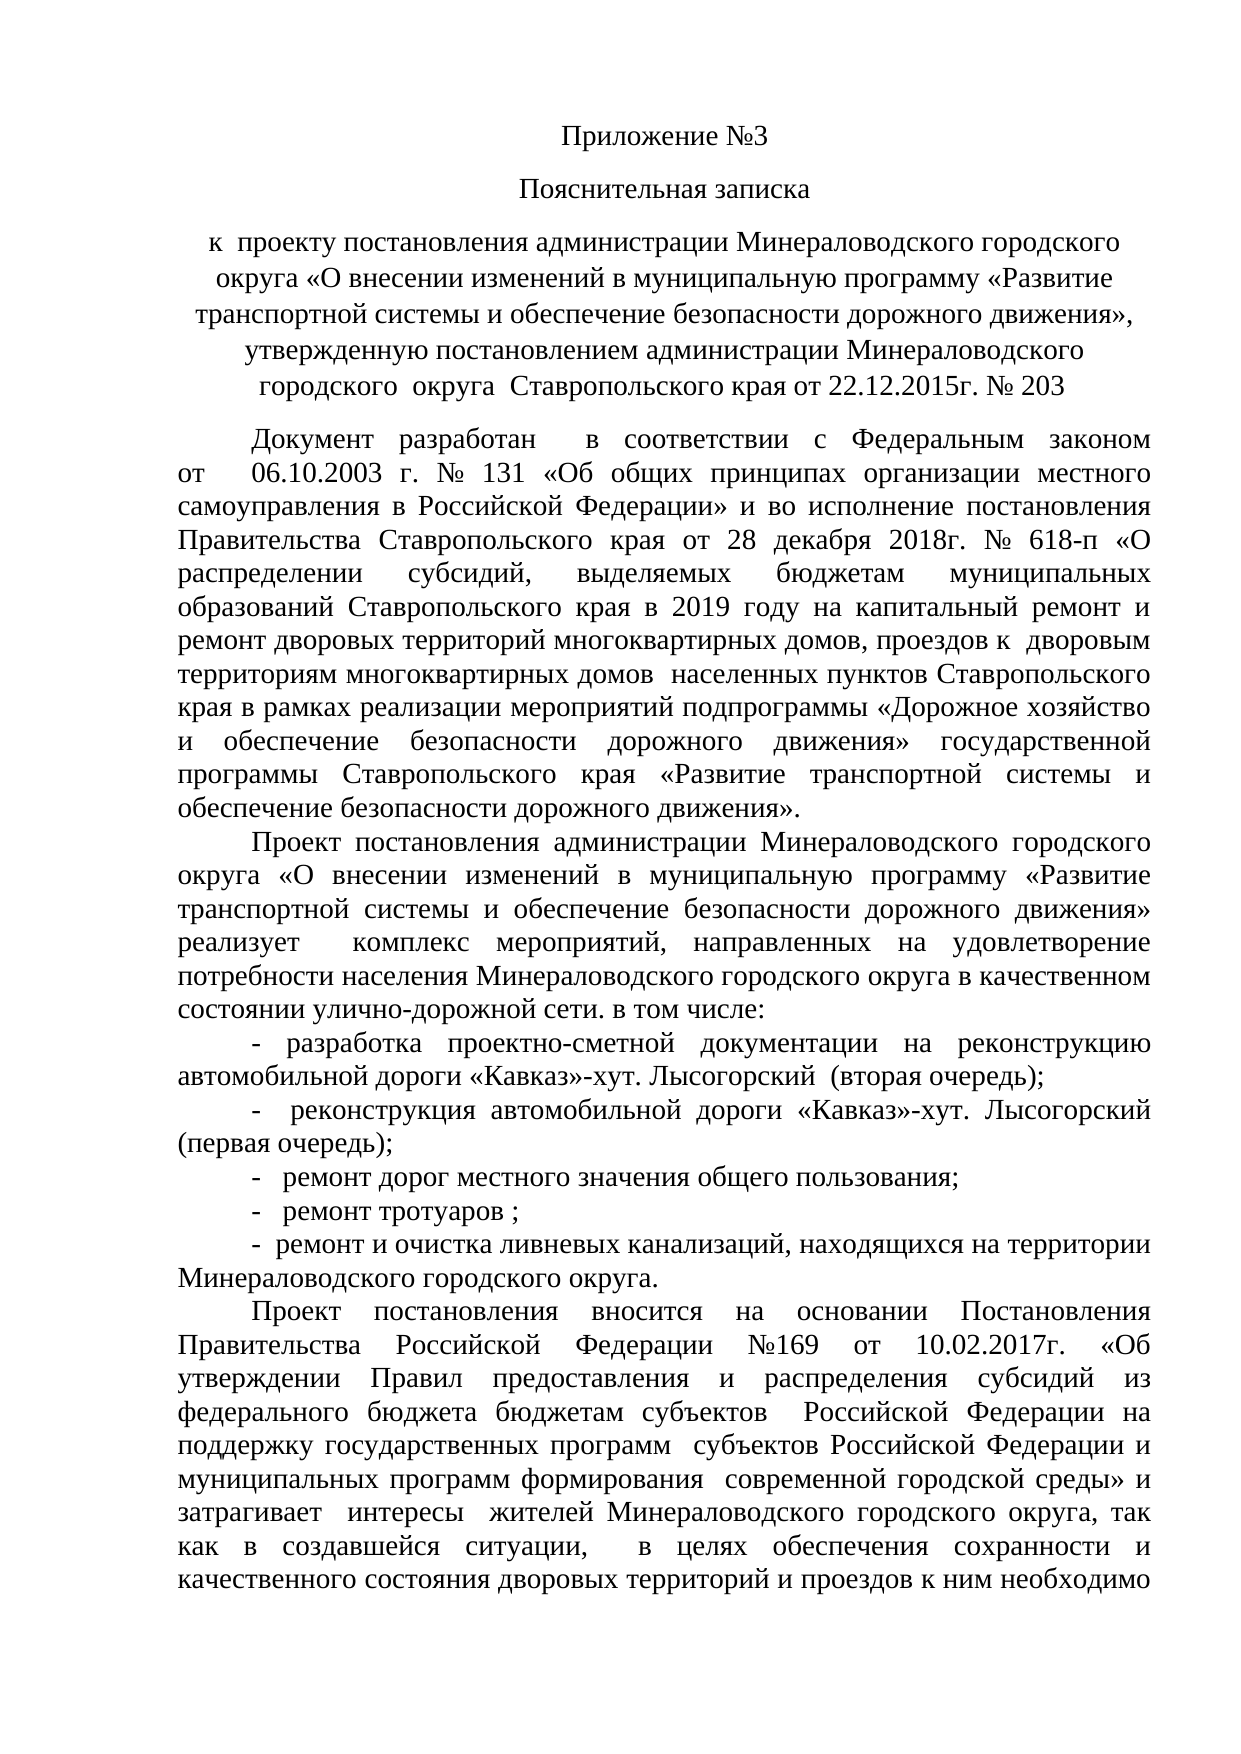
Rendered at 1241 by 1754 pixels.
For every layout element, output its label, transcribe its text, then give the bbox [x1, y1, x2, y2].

text Проект постановления администрации Минераловодского городского округа «О внесении изменений в муниципальную программу «Развитие транспортной системы и обеспечение безопасности дорожного движения» реализует комплекс мероприятий, направленных на удовлетворение потребности населения Минераловодского городского округа в качественном состоянии улично-дорожной сети. в том числе: [177, 824, 1152, 1025]
text Документ разработан в соответствии с Федеральным законом от 06.10.2003 г. № 131 «Об общих принципах организации местного самоуправления в Российской Федерации» и во исполнение постановления Правительства Ставропольского края от 28 декабря 2018г. № 618-п «О распределении субсидий, выделяемых бюджетам муниципальных образований Ставропольского края в 2019 году на капитальный ремонт и ремонт дворовых территорий многоквартирных домов, проездов к дворовым территориям многоквартирных домов населенных пунктов Ставропольского края в рамках реализации мероприятий подпрограммы «Дорожное хозяйство и обеспечение безопасности дорожного движения» государственной программы Ставропольского края «Развитие транспортной системы и обеспечение безопасности дорожного движения». [177, 421, 1152, 824]
text - разработка проектно-сметной документации на реконструкцию автомобильной дороги «Кавказ»-хут. Лысогорский (вторая очередь); [177, 1025, 1152, 1092]
text Приложение №3 [177, 118, 1152, 152]
text - ремонт дорог местного значения общего пользования; [177, 1159, 1152, 1193]
text - реконструкция автомобильной дороги «Кавказ»-хут. Лысогорский (первая очередь); [177, 1092, 1152, 1159]
text к проекту постановления администрации Минераловодского городского округа «О внесении изменений в муниципальную программу «Развитие транспортной системы и обеспечение безопасности дорожного движения», утвержденную постановлением администрации Минераловодского городского округа Ставропольского края от 22.12.2015г. № 203 [177, 224, 1152, 402]
text - ремонт и очистка ливневых канализаций, находящихся на территории Минераловодского городского округа. [177, 1226, 1152, 1293]
text - ремонт тротуаров ; [177, 1193, 1152, 1226]
text Пояснительная записка [177, 171, 1152, 204]
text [177, 1293, 1152, 1595]
